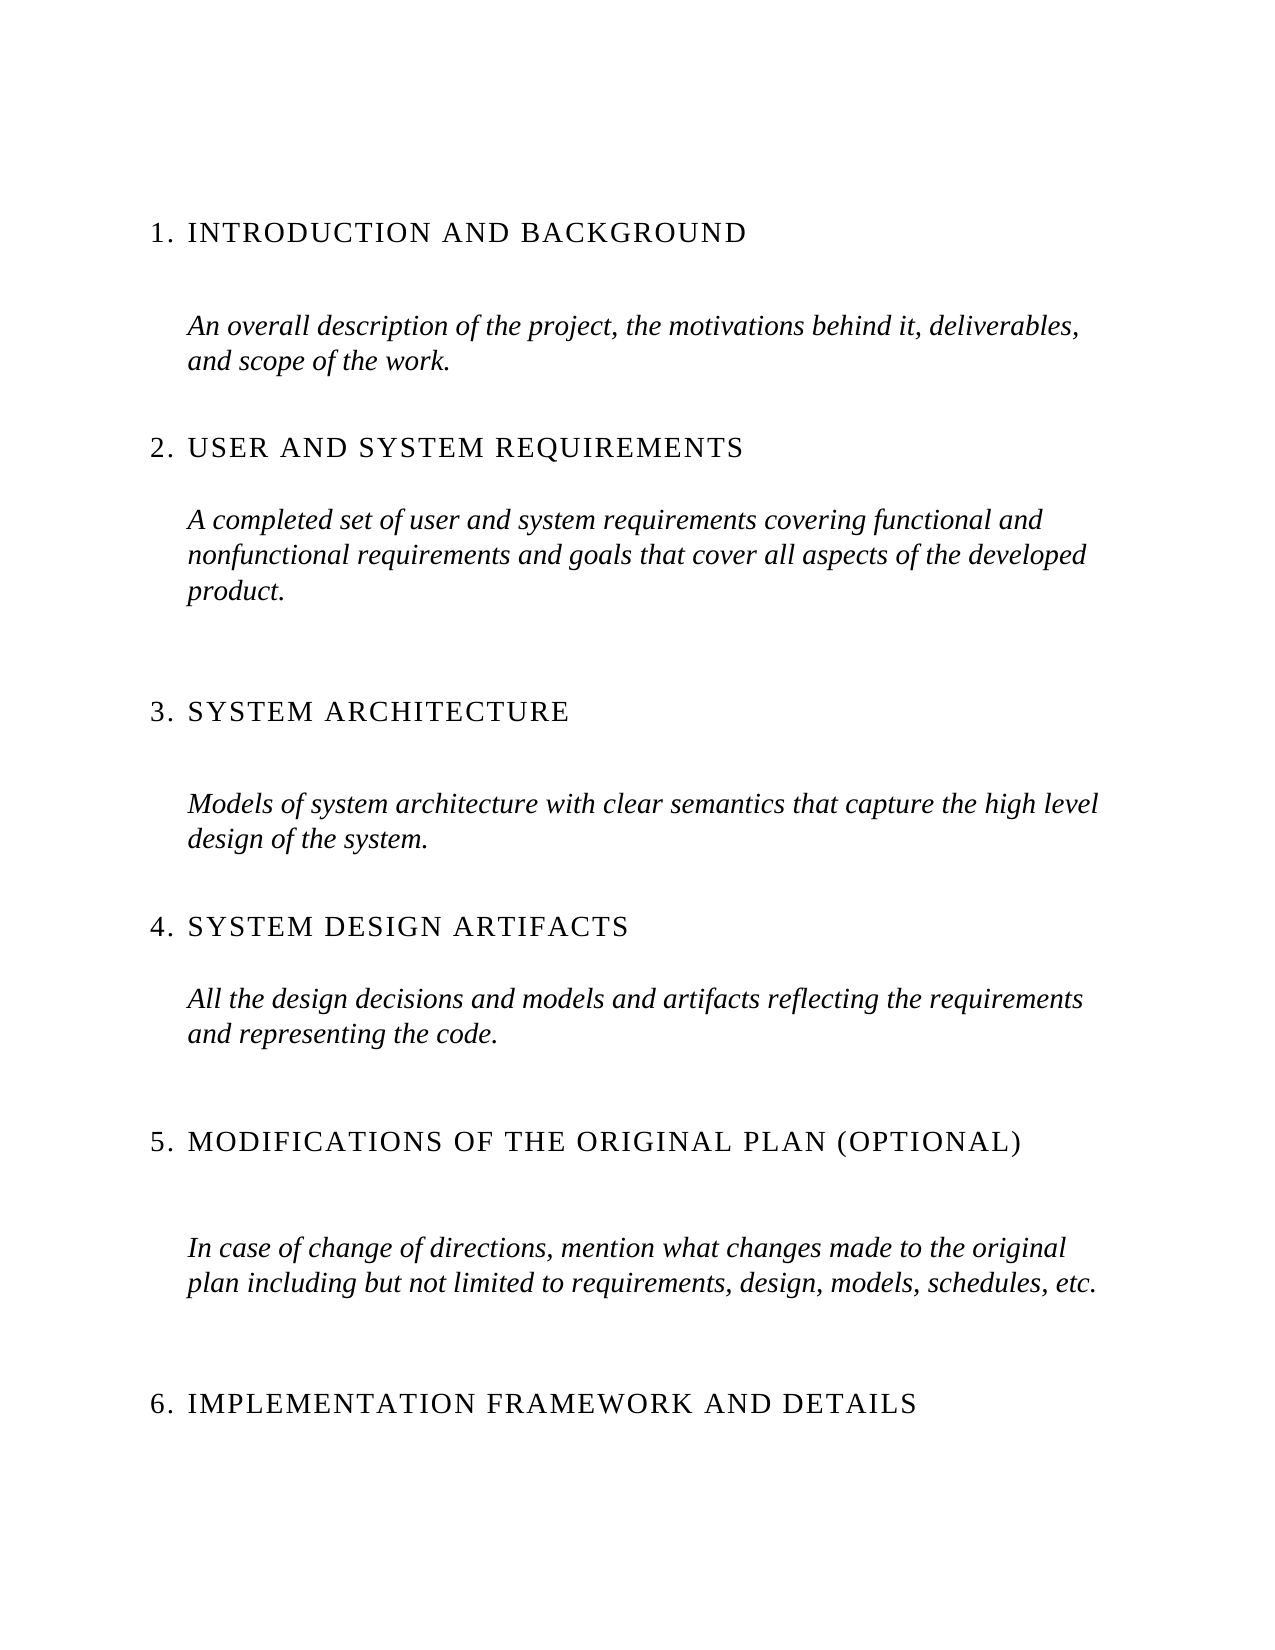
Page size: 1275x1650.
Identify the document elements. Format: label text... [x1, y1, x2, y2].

list In case of change of directions, mention what changes made to the original plan including but not limited to requirements, design, models, schedules, etc. [187, 1230, 1125, 1298]
list An overall description of the project, the motivations behind it, deliverables, and scope of the work. [187, 308, 1125, 376]
list A completed set of user and system requirements covering functional and nonfunctional requirements and goals that cover all aspects of the developed product. [187, 502, 1125, 606]
subtitle User and System Requirements [150, 430, 744, 464]
list Models of system architecture with clear semantics that capture the high level design of the system. [187, 786, 1125, 855]
subtitle Implementation Framework and Details [150, 1386, 917, 1420]
subtitle System Architecture [150, 694, 569, 727]
subtitle System Design Artifacts [150, 909, 629, 942]
subtitle Modifications of the Original Plan (Optional) [150, 1124, 1022, 1158]
list All the design decisions and models and artifacts reflecting the requirements and representing the code. [187, 981, 1125, 1049]
subtitle Introduction and Background [150, 215, 755, 249]
